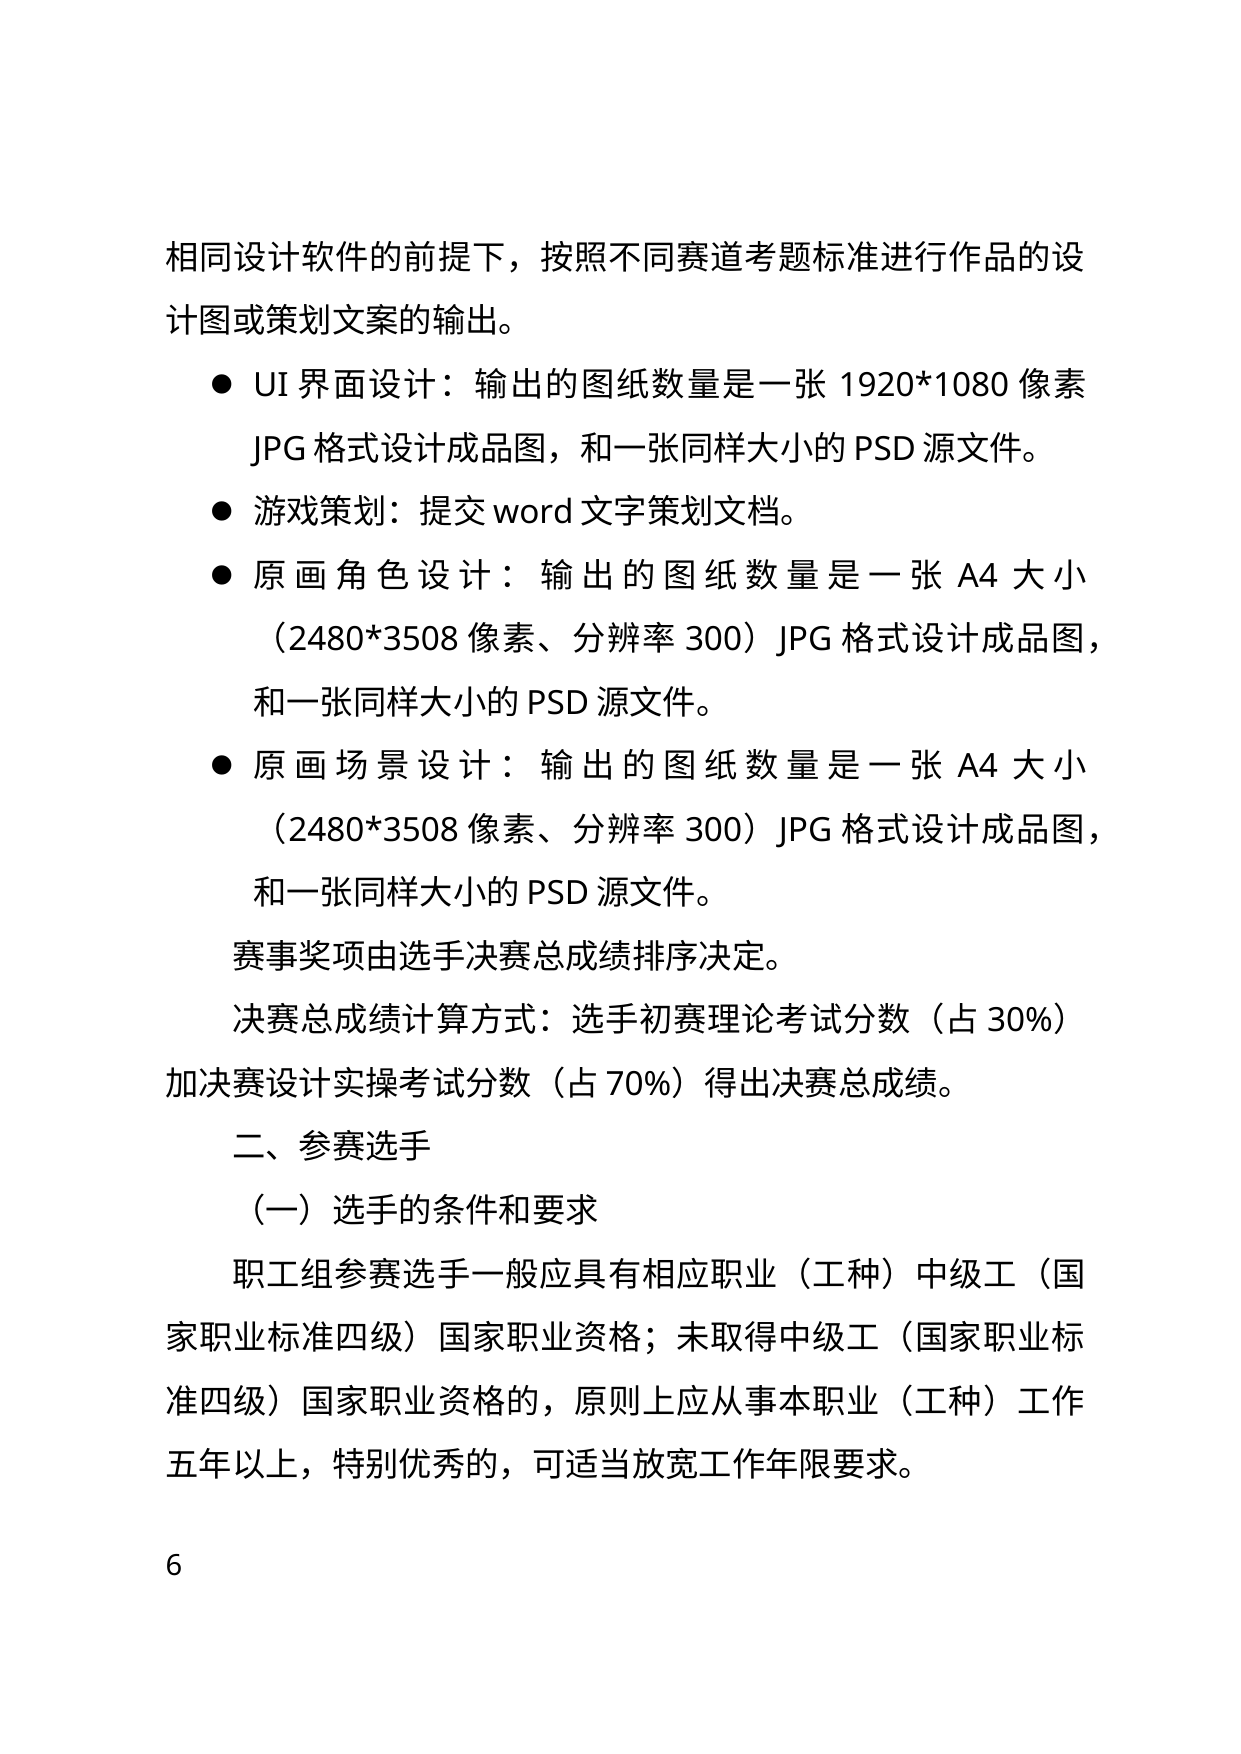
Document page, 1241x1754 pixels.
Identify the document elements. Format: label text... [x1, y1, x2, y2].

list 原画场景设计：输出的图纸数量是一张A4大小（2480*3508像素、分辨率300）JPG格式设计成品图，和一张同样大小的PSD源文件。 [209, 727, 1087, 917]
text 决赛总成绩计算方式：选手初赛理论考试分数（占30%）加决赛设计实操考试分数（占70%）得出决赛总成绩。 [165, 981, 1087, 1108]
text （一）选手的条件和要求 [165, 1172, 1087, 1235]
list 原画角色设计：输出的图纸数量是一张A4大小（2480*3508像素、分辨率300）JPG格式设计成品图，和一张同样大小的PSD源文件。 [209, 536, 1087, 727]
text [165, 218, 1087, 346]
text 二、参赛选手 [165, 1108, 1087, 1172]
text 赛事奖项由选手决赛总成绩排序决定。 [165, 917, 1087, 981]
list 游戏策划：提交word文字策划文档。 [209, 473, 1087, 536]
list UI界面设计：输出的图纸数量是一张 1920*1080像素JPG格式设计成品图，和一张同样大小的PSD源文件。 [209, 346, 1087, 473]
text 职工组参赛选手一般应具有相应职业（工种）中级工（国家职业标准四级）国家职业资格；未取得中级工（国家职业标准四级）国家职业资格的，原则上应从事本职业（工种）工作五年以上，特别优秀的，可适当放宽工作年限要求。 [165, 1235, 1087, 1489]
